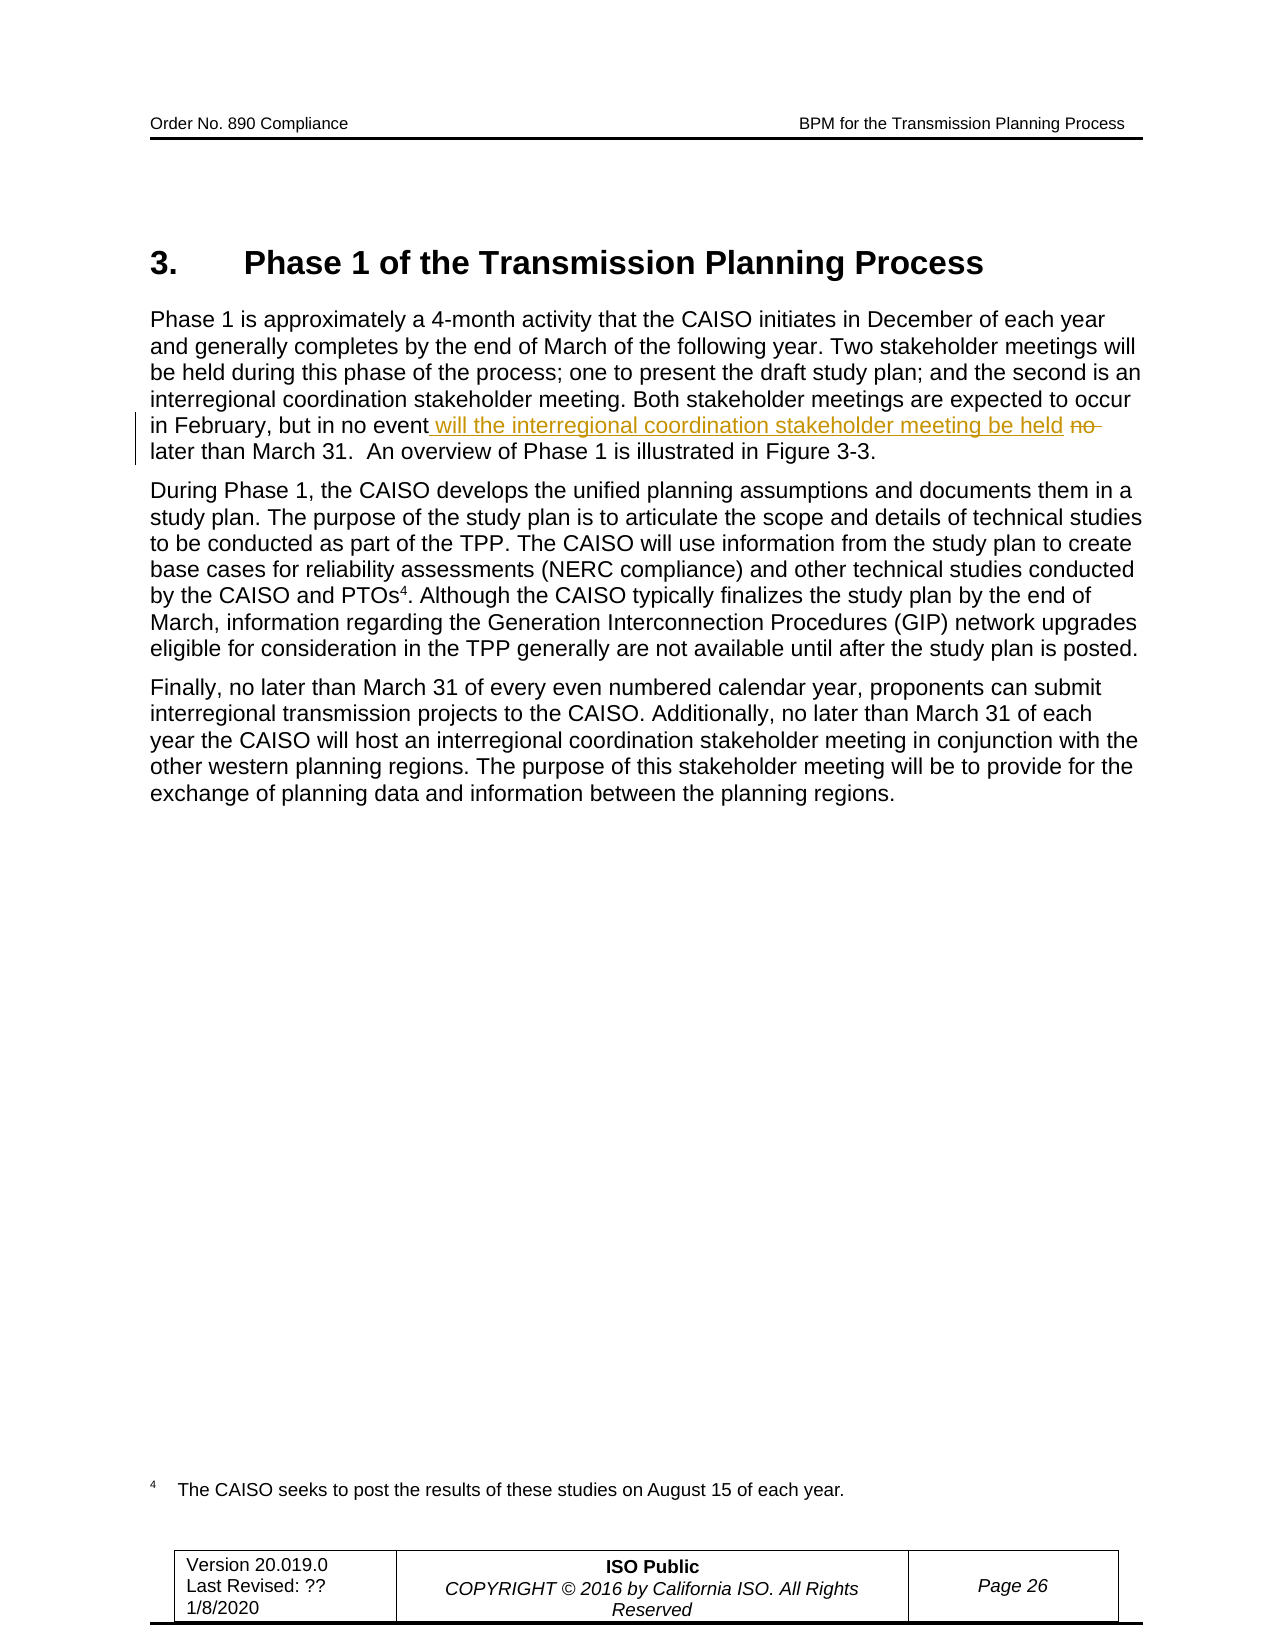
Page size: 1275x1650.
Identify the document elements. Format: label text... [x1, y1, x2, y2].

subtitle Phase 1 of the Transmission Planning Process [150, 243, 1143, 281]
text During Phase 1, the CAISO develops the unified planning assumptions and documents them in a study plan. The purpose of the study plan is to articulate the scope and details of technical studies to be conducted as part of the TPP. The CAISO will use information from the study plan to create base cases for reliability assessments (NERC compliance) and other technical studies conducted by the CAISO and PTOs. Although the CAISO typically finalizes the study plan by the end of March, information regarding the Generation Interconnection Procedures (GIP) network upgrades eligible for consideration in the TPP generally are not available until after the study plan is posted. [150, 477, 1143, 662]
text Phase 1 is approximately a 4-month activity that the CAISO initiates in December of each year and generally completes by the end of March of the following year. Two stakeholder meetings will be held during this phase of the process; one to present the draft study plan; and the second is an interregional coordination stakeholder meeting. Both stakeholder meetings are expected to occur in February, but in no event later than March 31. An overview of Phase 1 is illustrated in Figure 3-1. [150, 306, 1143, 464]
text Finally, no later than March 31 of every even numbered calendar year, proponents can submit interregional transmission projects to the CAISO. Additionally, no later than March 31 of each year the CAISO will host an interregional coordination stakeholder meeting in conjunction with the other western planning regions. The purpose of this stakeholder meeting will be to provide for the exchange of planning data and information between the planning regions. [150, 674, 1143, 806]
